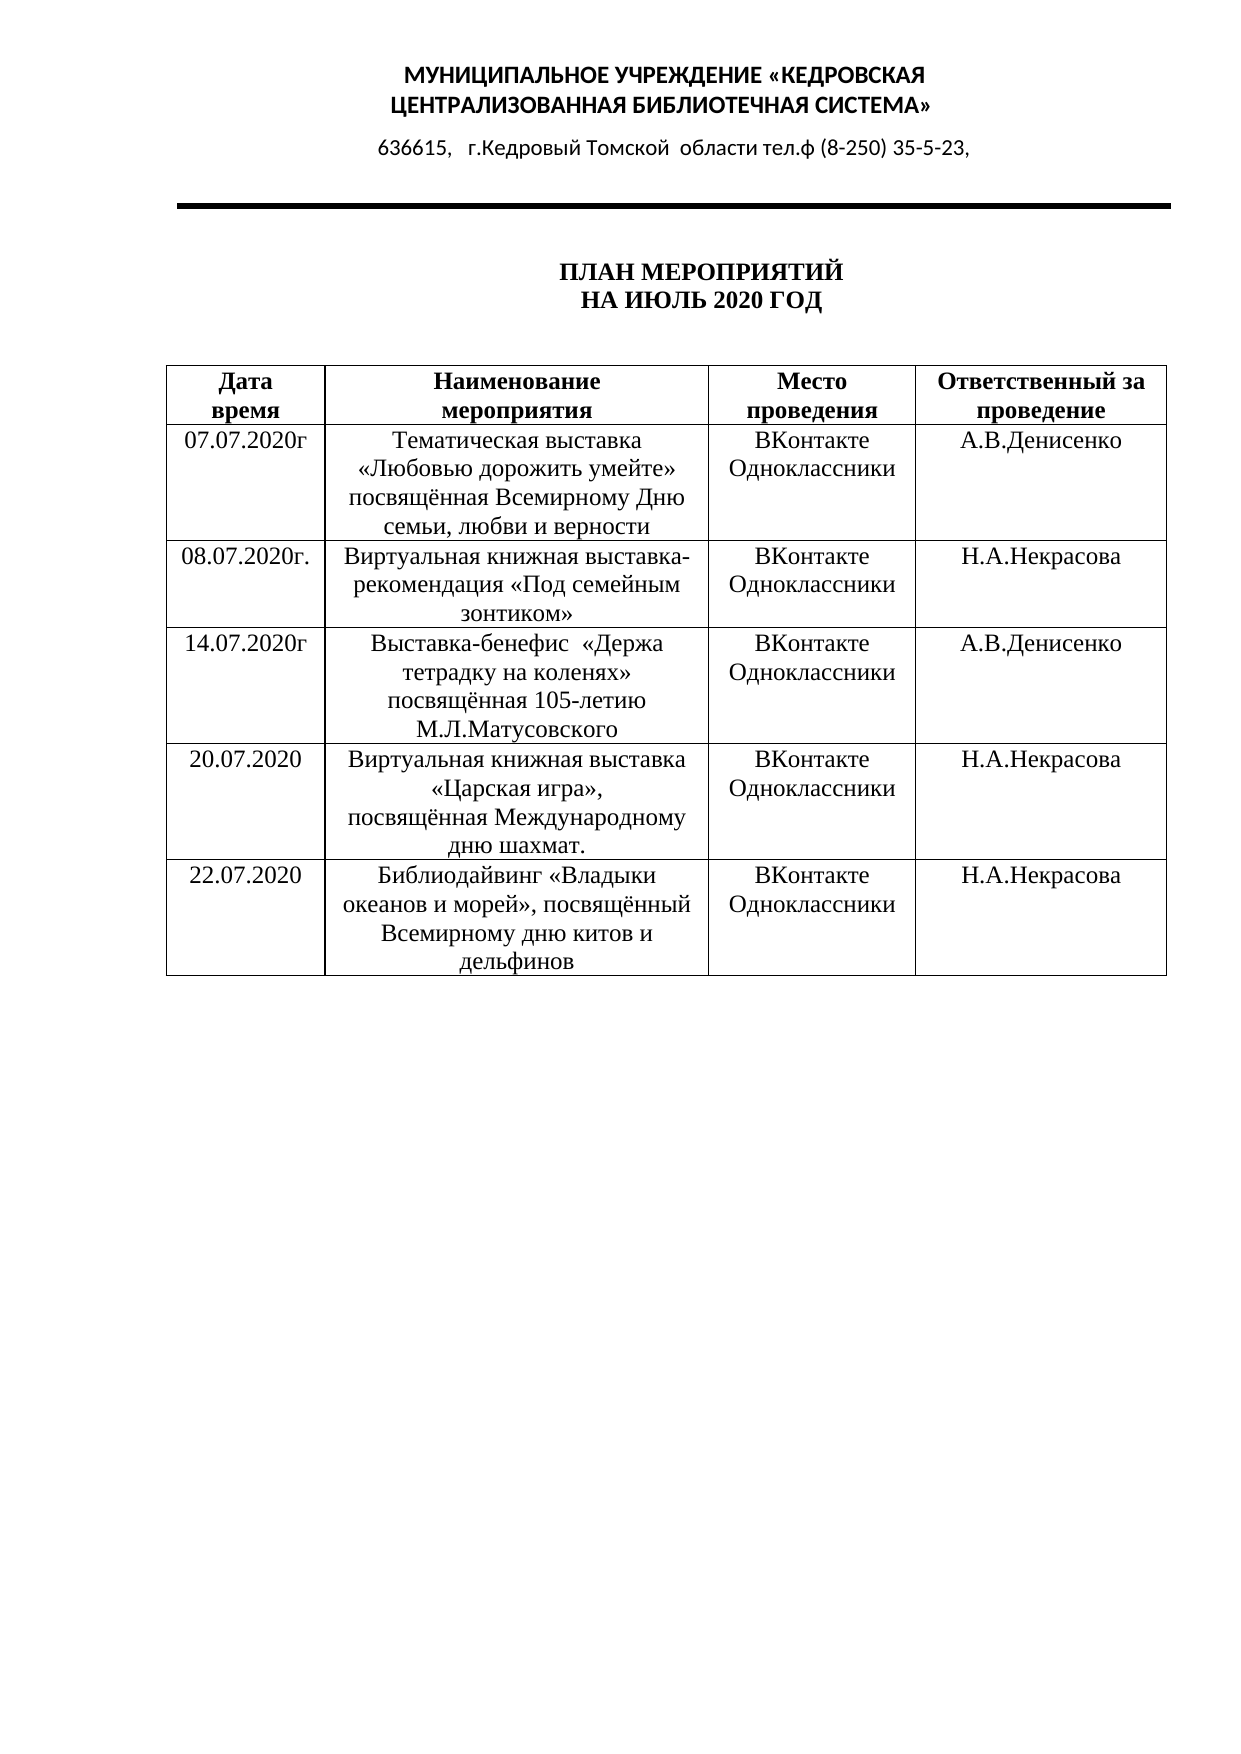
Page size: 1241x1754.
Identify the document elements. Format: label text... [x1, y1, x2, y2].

table_cell Виртуальная книжная выставка «Царская игра», посвящённая Международному дню шахмат. [326, 744, 708, 859]
table_cell ВКонтакте Одноклассники [709, 744, 915, 859]
table_cell ВКонтакте Одноклассники [709, 628, 915, 743]
table_cell А.В.Денисенко [916, 425, 1166, 540]
table_cell Н.А.Некрасова [916, 541, 1166, 627]
table_cell ВКонтакте Одноклассники [709, 541, 915, 627]
table_header Ответственный за проведение [916, 366, 1166, 424]
table_cell 08.07.2020г. [167, 541, 324, 627]
table_cell Библиодайвинг «Владыки океанов и морей», посвящённый Всемирному дню китов и дельфинов [326, 860, 708, 975]
table_header Дата время [167, 366, 324, 424]
table_header Наименование мероприятия [326, 366, 708, 424]
table_cell Выставка-бенефис «Держа тетрадку на коленях» посвящённая 105-летию М.Л.Матусовского [326, 628, 708, 743]
table_cell ВКонтакте Одноклассники [709, 425, 915, 540]
table_cell Виртуальная книжная выставка-рекомендация «Под семейным зонтиком» [326, 541, 708, 627]
table_cell 20.07.2020 [167, 744, 324, 859]
table_header Место проведения [709, 366, 915, 424]
table_cell ВКонтакте Одноклассники [709, 860, 915, 975]
table_cell 07.07.2020г [167, 425, 324, 540]
table_cell 14.07.2020г [167, 628, 324, 743]
title МУНИЦИПАЛЬНОЕ УЧРЕЖДЕНИЕ «КЕДРОВСКАЯ [177, 59, 1152, 89]
table_cell 22.07.2020 [167, 860, 324, 975]
text НА ИЮЛЬ 2020 ГОД [177, 285, 1152, 314]
table_cell А.В.Денисенко [916, 628, 1166, 743]
table_cell Н.А.Некрасова [916, 860, 1166, 975]
table_cell Тематическая выставка «Любовью дорожить умейте» посвящённая Всемирному Дню семьи, любви и верности [326, 425, 708, 540]
title ЦЕНТРАЛИЗОВАННАЯ БИБЛИОТЕЧНАЯ СИСТЕМА» [121, 89, 1152, 120]
text ПЛАН МЕРОПРИЯТИЙ [177, 257, 1152, 285]
table_cell Н.А.Некрасова [916, 744, 1166, 859]
